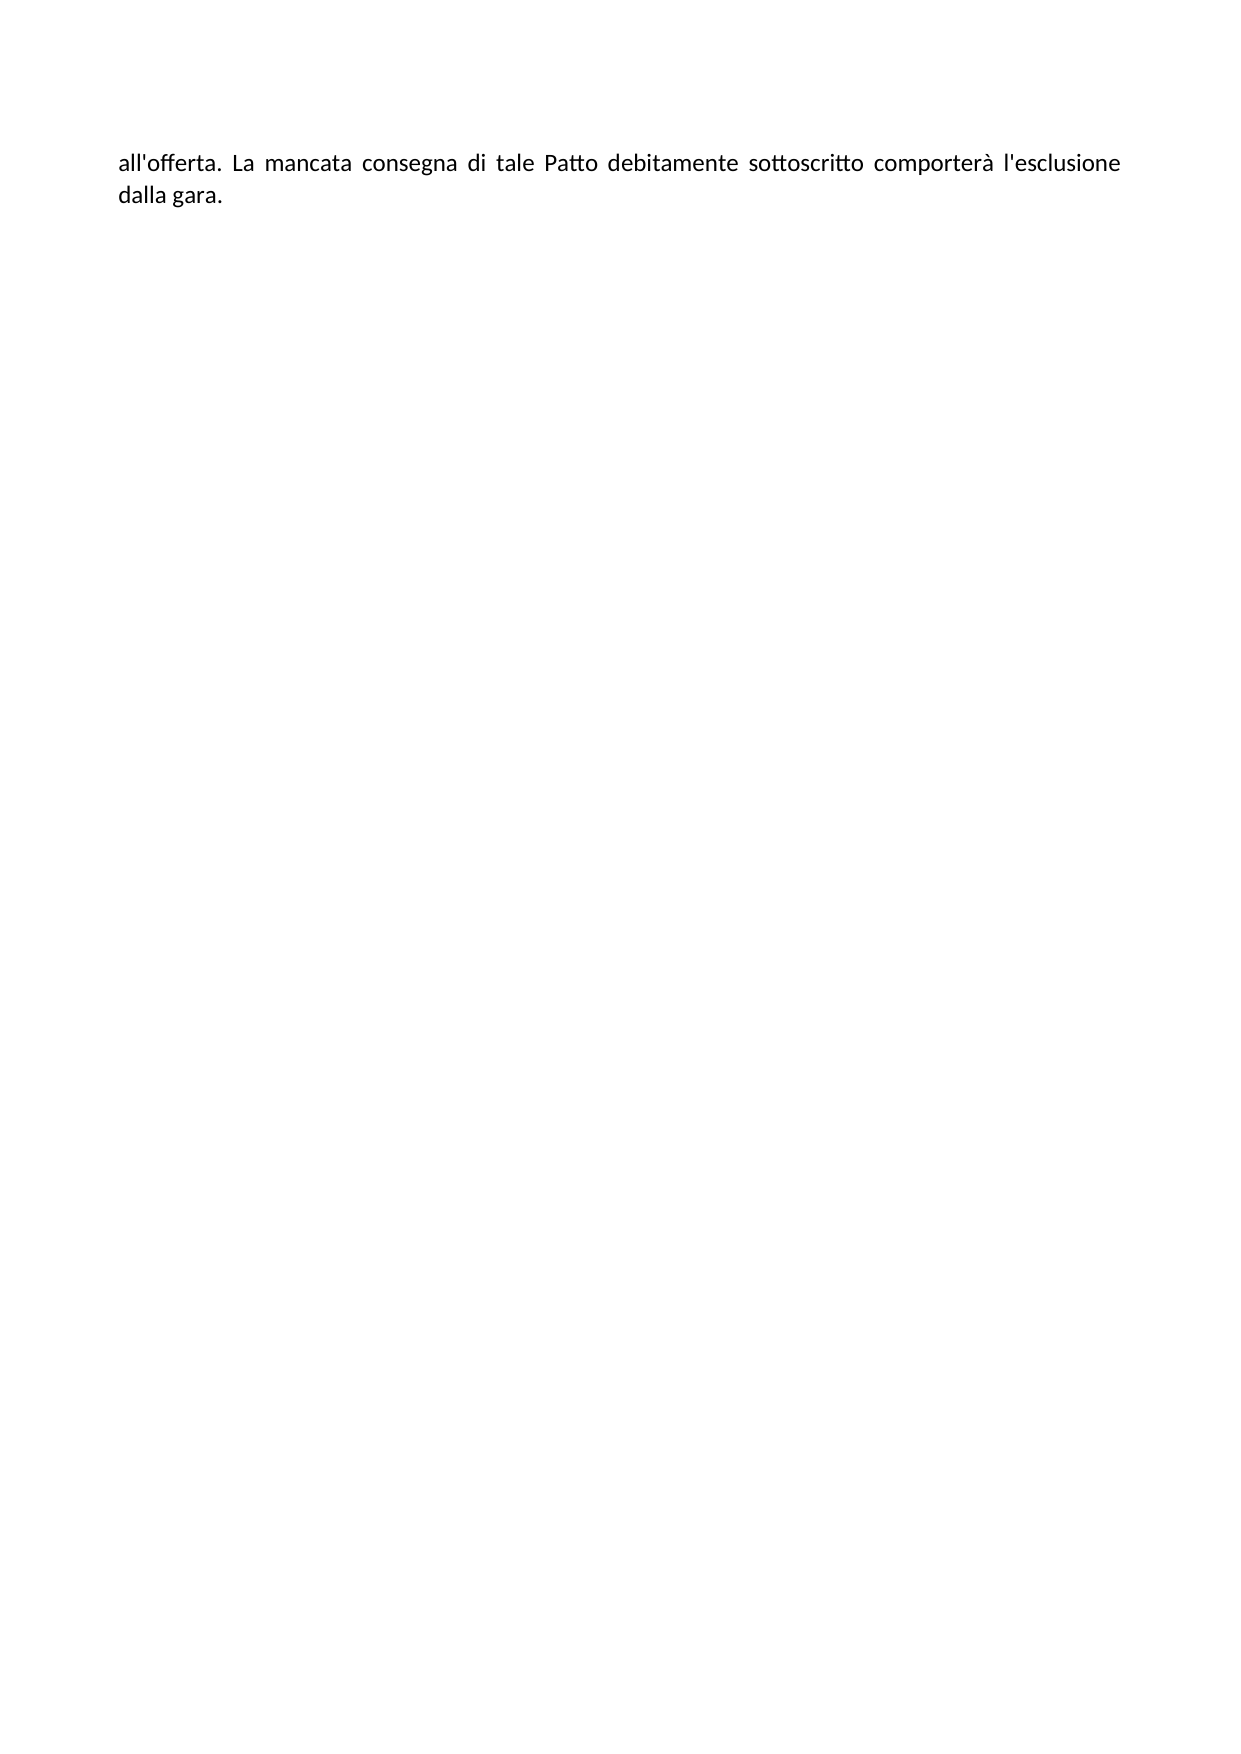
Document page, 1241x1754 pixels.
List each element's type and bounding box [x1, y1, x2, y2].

text [118, 148, 1122, 209]
